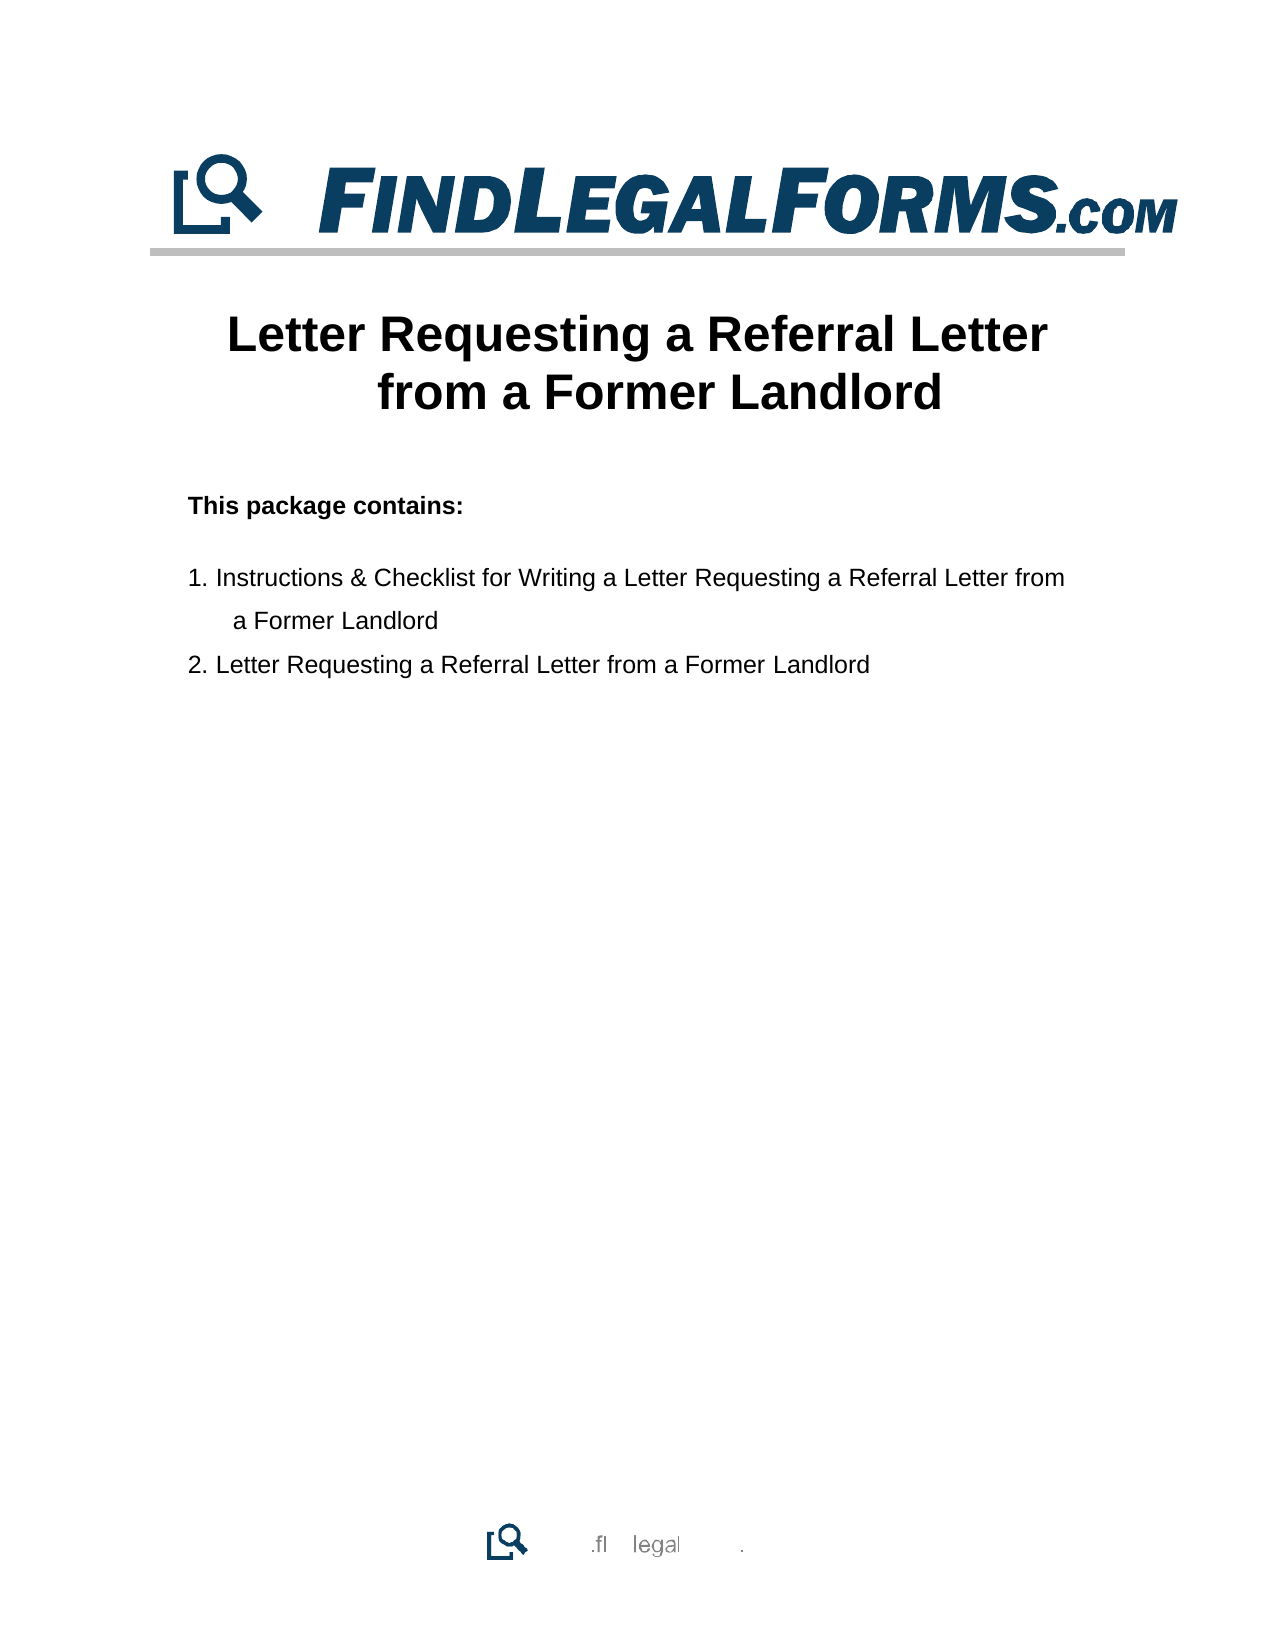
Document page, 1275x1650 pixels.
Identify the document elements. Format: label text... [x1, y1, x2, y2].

picture [1069, 198, 1134, 234]
list Letter Requesting a Referral Letter from a Former Landlord [188, 650, 1275, 678]
picture [634, 1534, 676, 1557]
list Instructions & Checklist for Writing a Letter Requesting a Referral Letter from a Former Landlord [188, 563, 1086, 635]
picture [487, 1523, 528, 1560]
text Letter Requesting a Referral Letter from a Former Landlord [227, 304, 1158, 419]
text This package contains: [188, 491, 1275, 520]
